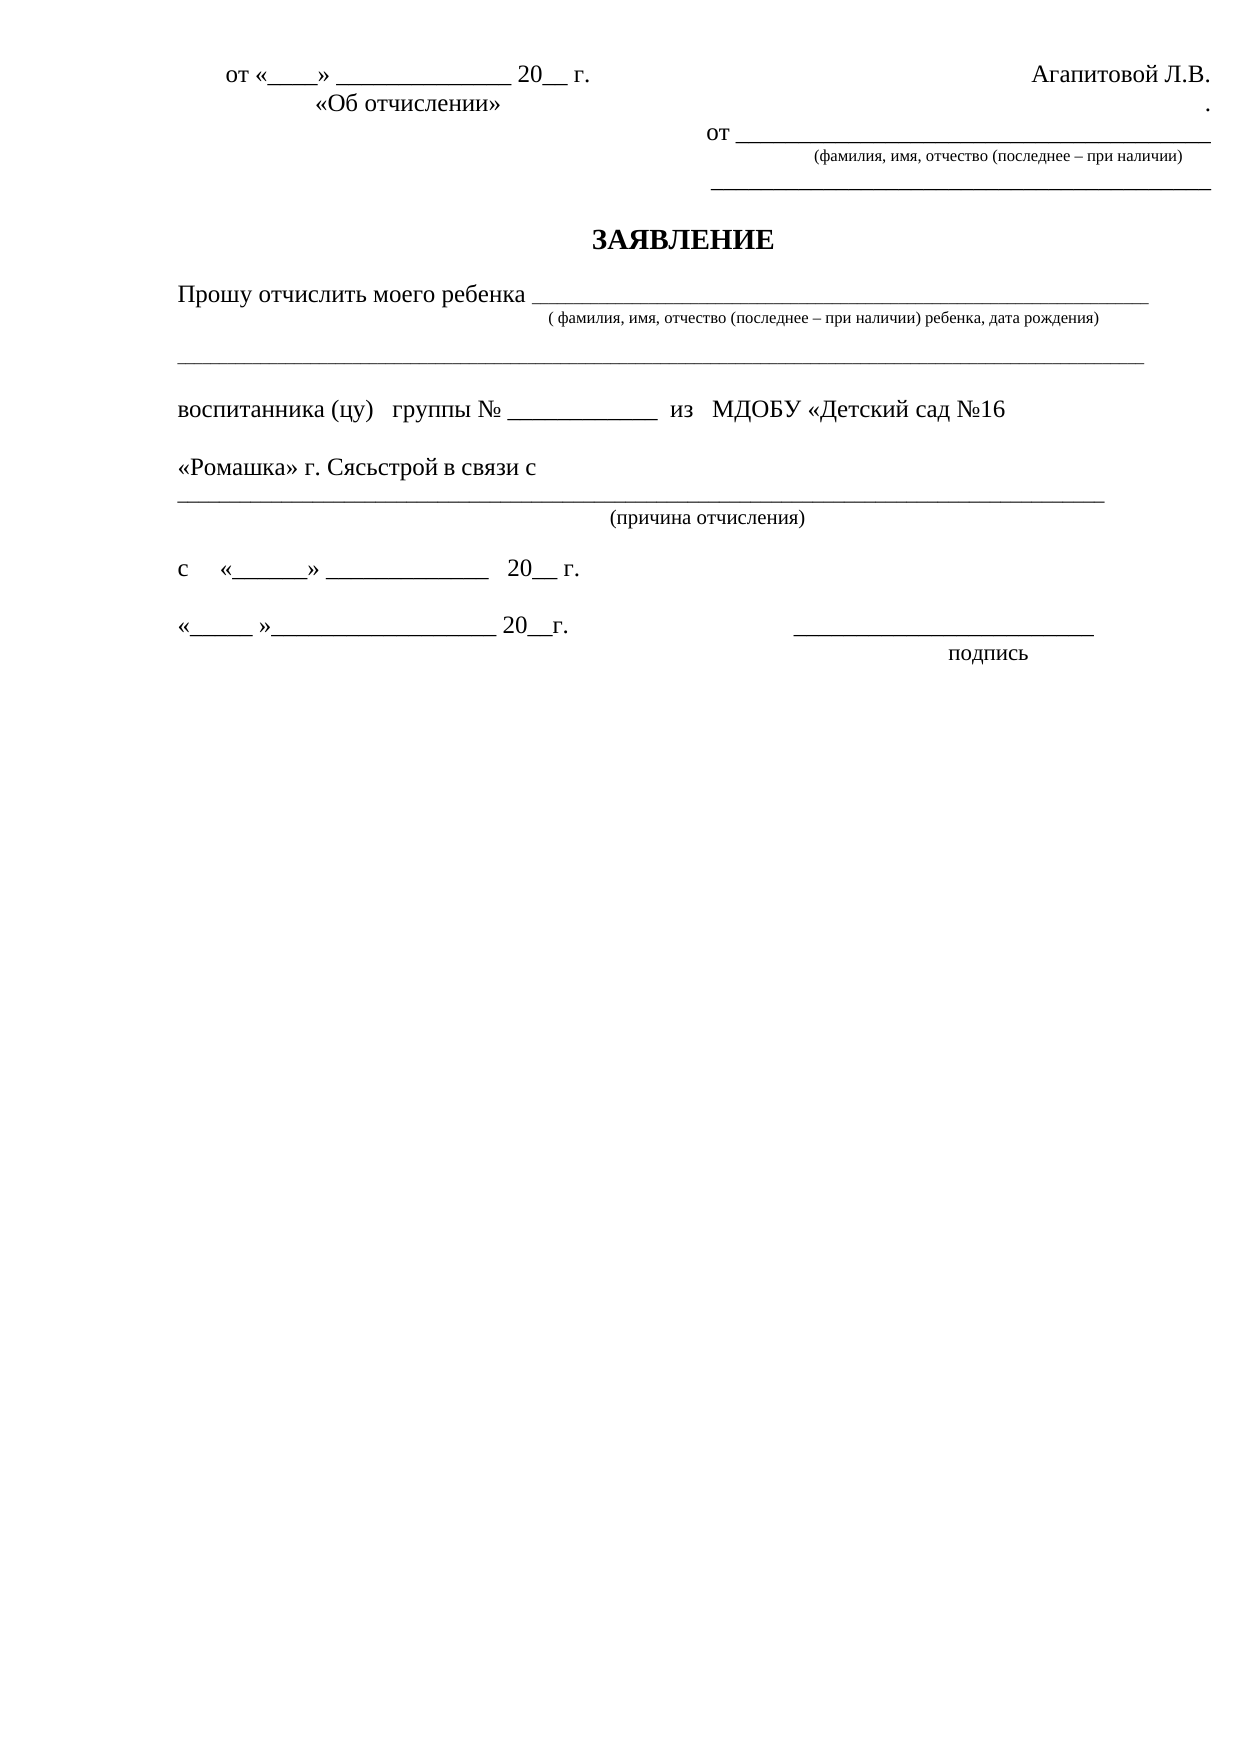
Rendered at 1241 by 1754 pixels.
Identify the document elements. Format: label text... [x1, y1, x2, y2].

text с «______» _____________ 20__ г. [177, 553, 1152, 582]
text воспитанника (цу) группы № ____________ из МДОБУ «Детский сад №16 [177, 394, 1152, 423]
text ЗАЯВЛЕНИЕ [215, 222, 1152, 256]
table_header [166, 59, 649, 222]
text «_____ »__________________ 20__г. ________________________ [177, 611, 1152, 639]
text Прошу отчислить моего ребенка __________________________________________________________________________ [177, 279, 1152, 308]
text (причина отчисления) [177, 505, 1152, 529]
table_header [650, 59, 1222, 222]
text ____________________________________________________________________________________________________________________ [177, 347, 1152, 366]
text подпись [215, 639, 1152, 666]
text ( фамилия, имя, отчество (последнее – при наличии) ребенка, дата рождения) [177, 308, 1152, 327]
text «Ромашка» г. Сясьстрой в связи с _________________________________________________________________________________________ [177, 452, 1152, 505]
